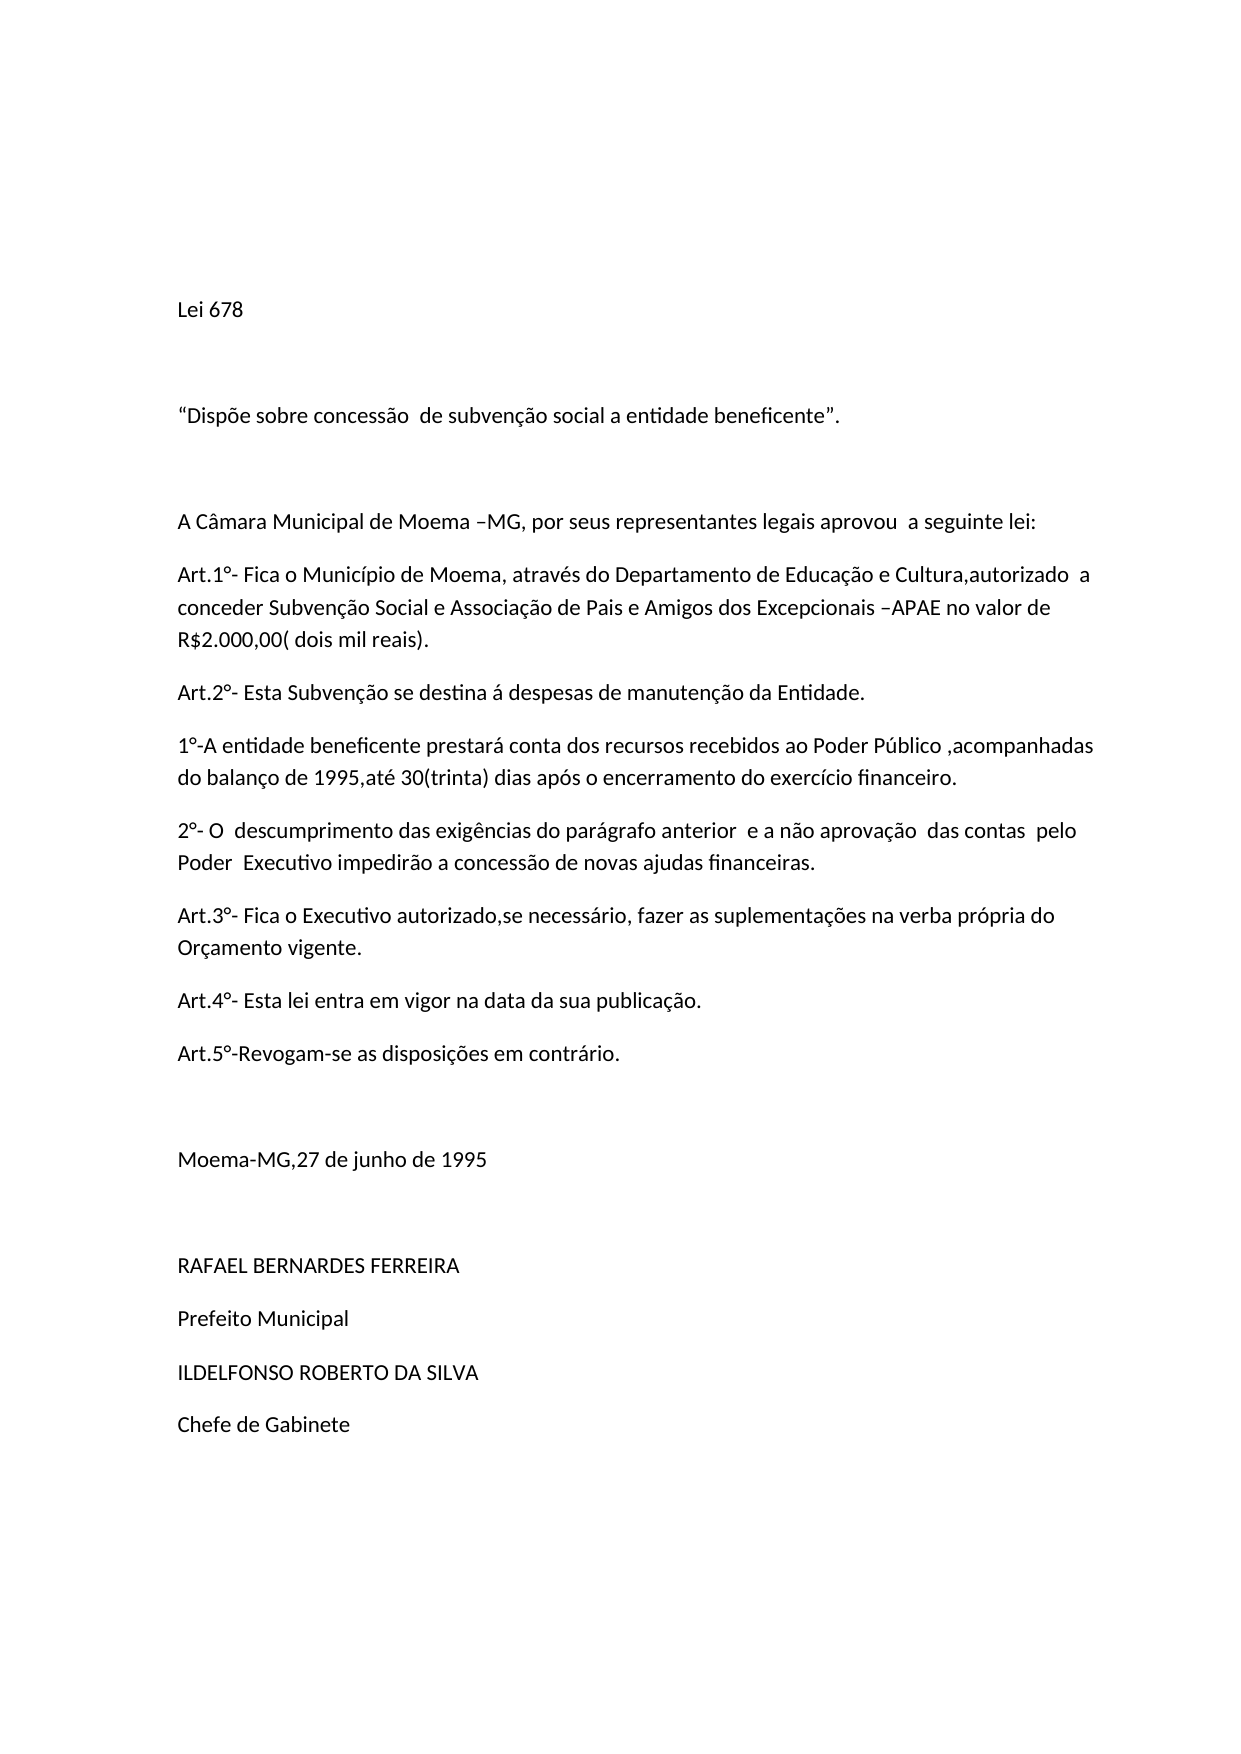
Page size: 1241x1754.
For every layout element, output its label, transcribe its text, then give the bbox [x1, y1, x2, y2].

text Art.1°- Fica o Município de Moema, através do Departamento de Educação e Cultura,autorizado a conceder Subvenção Social e Associação de Pais e Amigos dos Excepcionais –APAE no valor de R$2.000,00( dois mil reais). [177, 560, 1122, 653]
text 2°- O descumprimento das exigências do parágrafo anterior e a não aprovação das contas pelo Poder Executivo impedirão a concessão de novas ajudas financeiras. [177, 816, 1122, 876]
text “Dispõe sobre concessão de subvenção social a entidade beneficente”. [177, 401, 1122, 429]
text Art.2°- Esta Subvenção se destina á despesas de manutenção da Entidade. [177, 678, 1122, 706]
text ILDELFONSO ROBERTO DA SILVA [177, 1358, 1122, 1386]
text A Câmara Municipal de Moema –MG, por seus representantes legais aprovou a seguinte lei: [177, 507, 1122, 535]
text Lei 678 [177, 295, 1122, 323]
text Moema-MG,27 de junho de 1995 [177, 1146, 1122, 1173]
text 1°-A entidade beneficente prestará conta dos recursos recebidos ao Poder Público ,acompanhadas do balanço de 1995,até 30(trinta) dias após o encerramento do exercício financeiro. [177, 731, 1122, 791]
text Prefeito Municipal [177, 1304, 1122, 1333]
text Art.5°-Revogam-se as disposições em contrário. [177, 1039, 1122, 1067]
text Art.4°- Esta lei entra em vigor na data da sua publicação. [177, 986, 1122, 1014]
text Art.3°- Fica o Executivo autorizado,se necessário, fazer as suplementações na verba própria do Orçamento vigente. [177, 901, 1122, 961]
text Chefe de Gabinete [177, 1411, 1122, 1439]
text RAFAEL BERNARDES FERREIRA [177, 1252, 1122, 1279]
